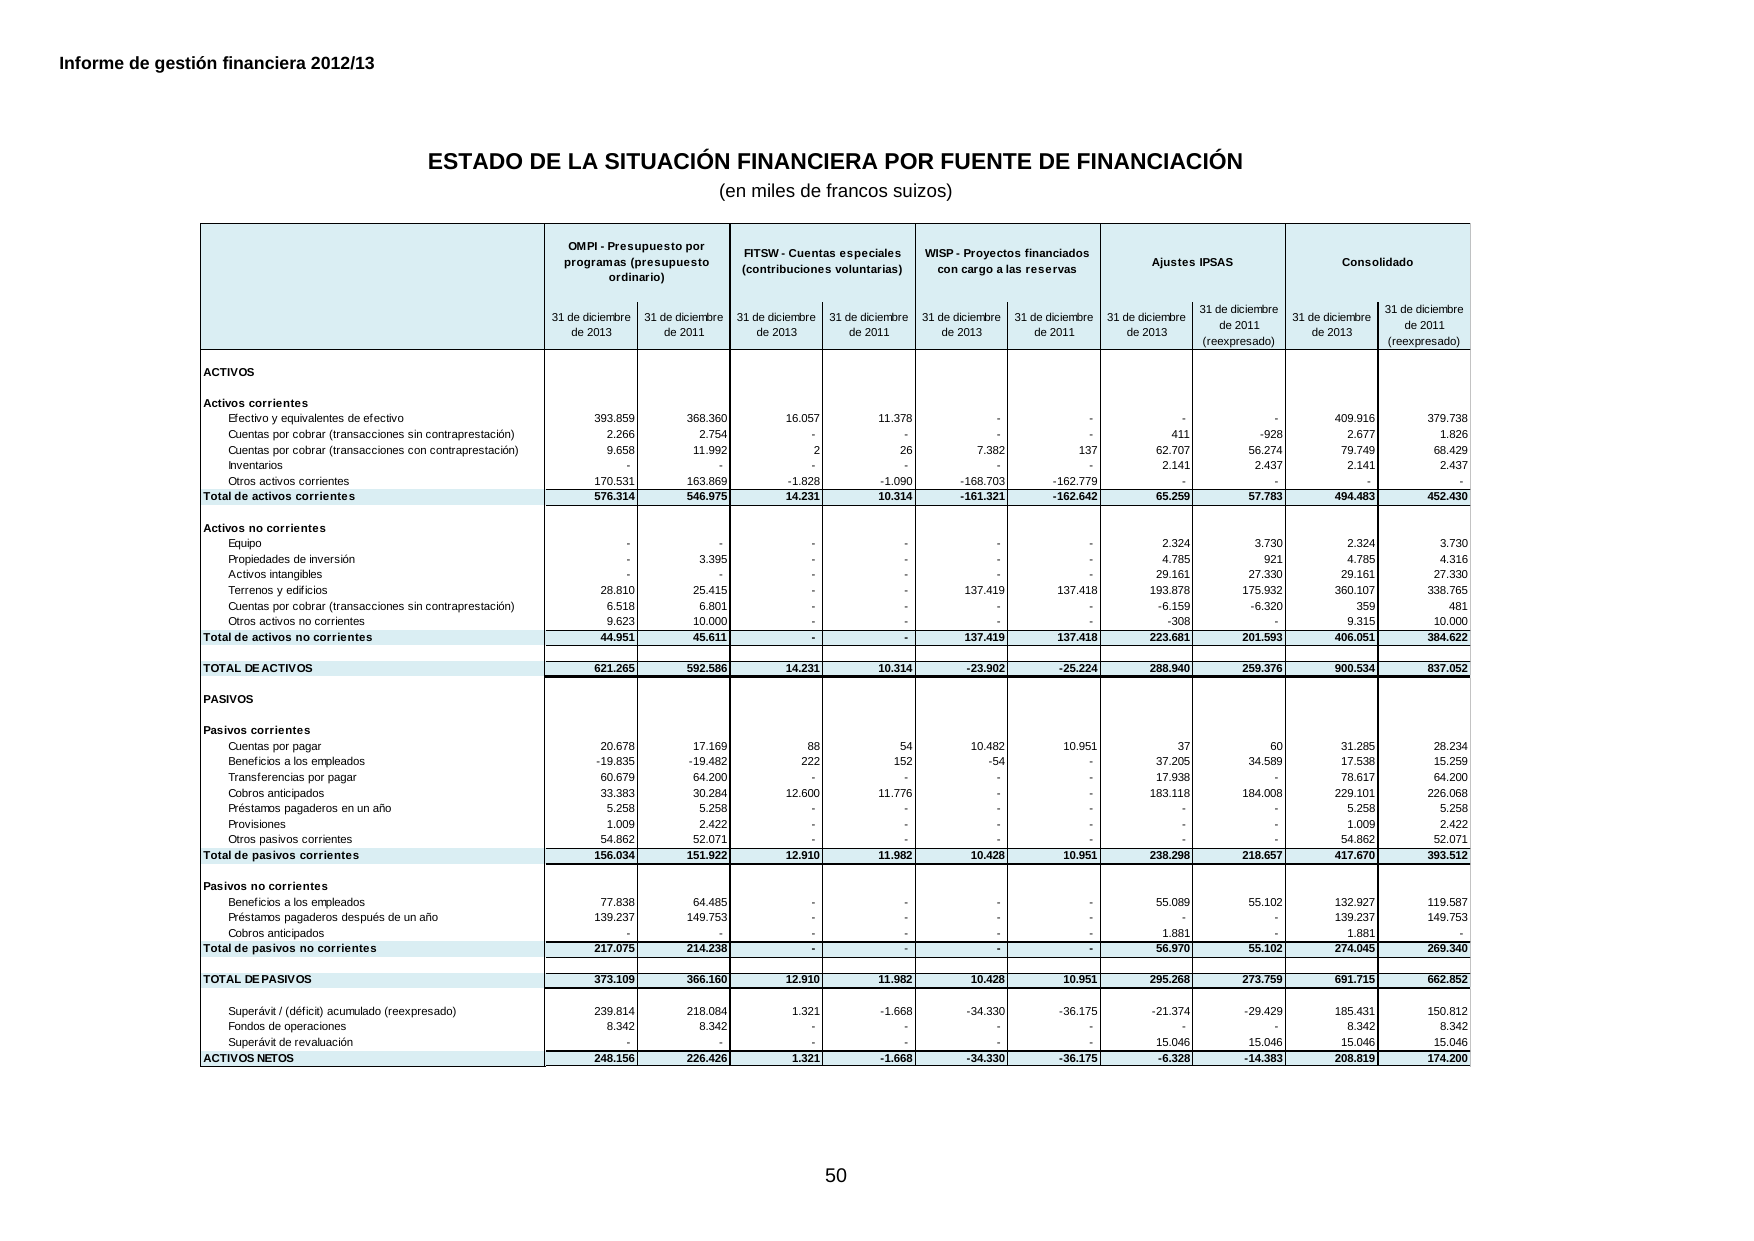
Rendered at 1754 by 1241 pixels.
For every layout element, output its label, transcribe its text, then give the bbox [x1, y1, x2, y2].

subtitle Estado de la situación financiera por fuente de financiación [59, 148, 1612, 174]
text (en miles de francos suizos) [59, 180, 1612, 202]
